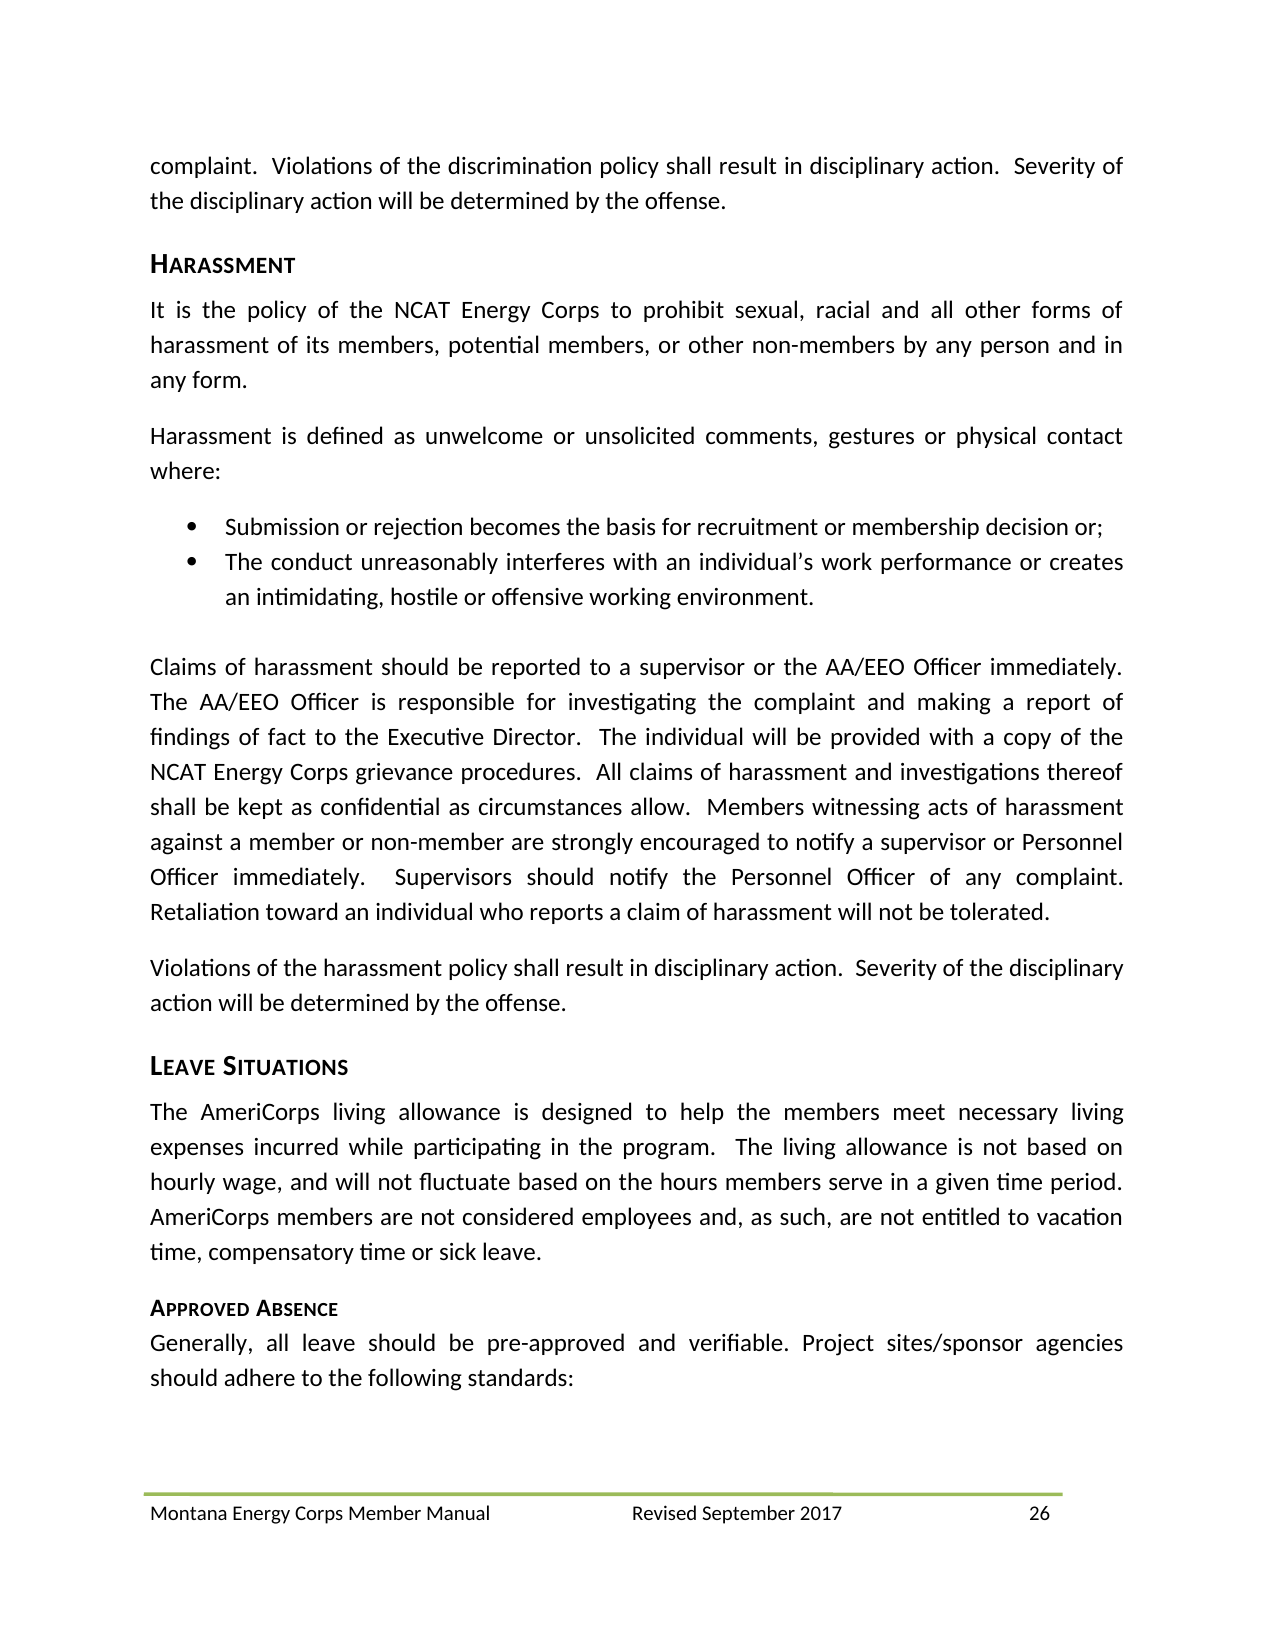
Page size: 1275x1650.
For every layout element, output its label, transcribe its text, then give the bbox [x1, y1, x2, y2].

subtitle Leave Situations [150, 1047, 1125, 1082]
list Harassment is defined as unwelcome or unsolicited comments, gestures or physical contact where: [150, 420, 1125, 486]
list Submission or rejection becomes the basis for recruitment or membership decision or; [187, 511, 1125, 541]
list It is the policy of the NCAT Energy Corps to prohibit sexual, racial and all other forms of harassment of its members, potential members, or other non-members by any person and in any form. [150, 294, 1125, 395]
text The AmeriCorps living allowance is designed to help the members meet necessary living expenses incurred while participating in the program. The living allowance is not based on hourly wage, and will not fluctuate based on the hours members serve in a given time period. AmeriCorps members are not considered employees and, as such, are not entitled to vacation time, compensatory time or sick leave. [150, 1096, 1125, 1267]
subtitle Harassment [150, 245, 1125, 281]
text Claims of harassment should be reported to a supervisor or the AA/EEO Officer immediately. The AA/EEO Officer is responsible for investigating the complaint and making a report of findings of fact to the Executive Director. The individual will be provided with a copy of the NCAT Energy Corps grievance procedures. All claims of harassment and investigations thereof shall be kept as confidential as circumstances allow. Members witnessing acts of harassment against a member or non-member are strongly encouraged to notify a supervisor or Personnel Officer immediately. Supervisors should notify the Personnel Officer of any complaint. Retaliation toward an individual who reports a claim of harassment will not be tolerated. [150, 651, 1125, 926]
list The conduct unreasonably interferes with an individual’s work performance or creates an intimidating, hostile or offensive working environment. [187, 546, 1125, 611]
subtitle Approved Absence [150, 1292, 1125, 1322]
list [150, 150, 1125, 216]
text Generally, all leave should be pre-approved and verifiable. Project sites/sponsor agencies should adhere to the following standards: [150, 1327, 1125, 1392]
text Violations of the harassment policy shall result in disciplinary action. Severity of the disciplinary action will be determined by the offense. [150, 952, 1125, 1017]
